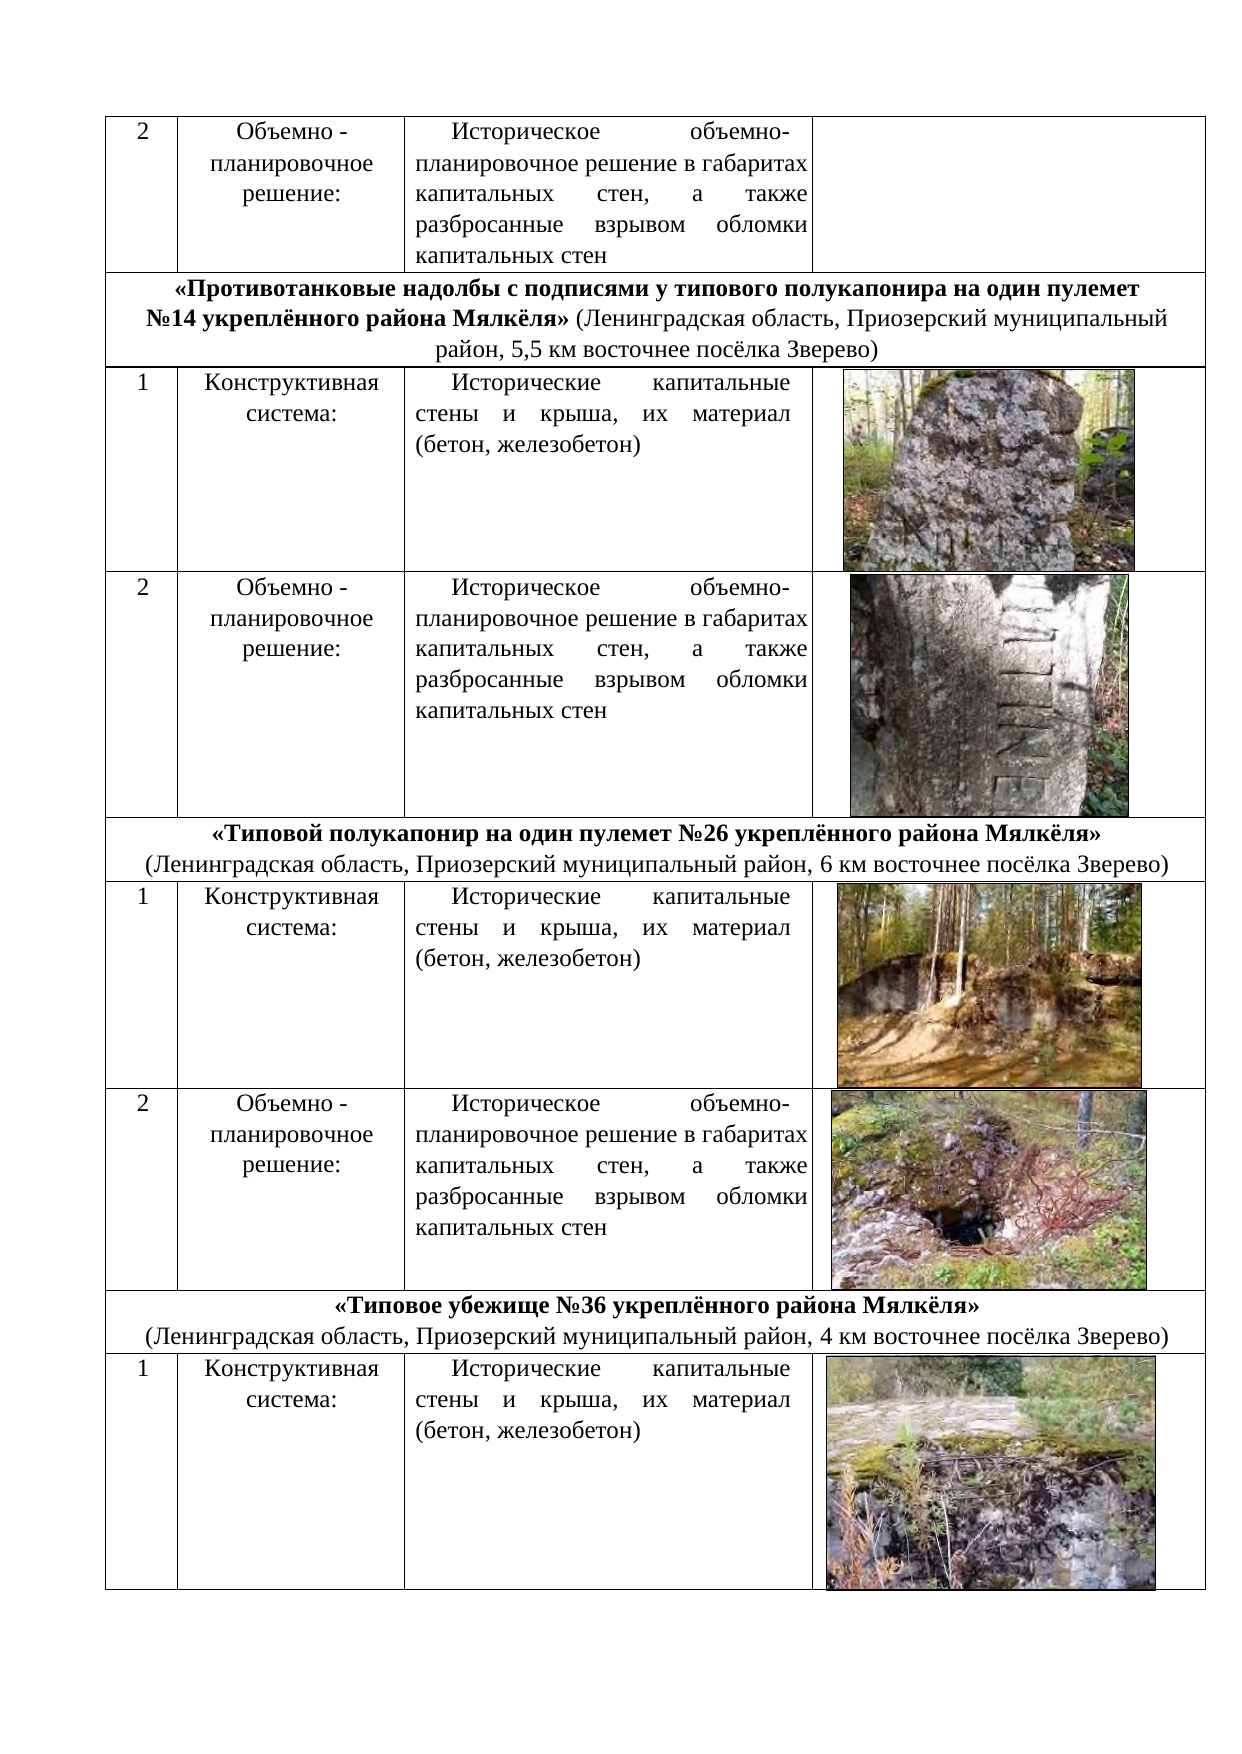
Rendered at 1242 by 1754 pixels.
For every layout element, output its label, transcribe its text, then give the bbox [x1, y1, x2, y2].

table_header Историческое объемно- планировочное решение в габаритах капитальных стен, а также разбросанные взрывом обломки капитальных стен [405, 117, 812, 272]
table_cell [813, 1089, 1205, 1290]
table_cell Объемно - планировочное решение: [178, 572, 404, 817]
table_cell 1 [106, 1354, 177, 1589]
table_header Объемно - планировочное решение: [178, 117, 404, 272]
table_cell 2 [106, 1089, 177, 1290]
table_cell «Типовой полукапонир на один пулемет №26 укреплённого района Мялкёля» (Ленинградская область, Приозерский муниципальный район, 6 км восточнее посёлка Зверево) [106, 818, 1205, 881]
table_cell Историческое объемно- планировочное решение в габаритах капитальных стен, а также разбросанные взрывом обломки капитальных стен [405, 572, 812, 817]
table_cell Исторические капитальные стены и крыша, их материал (бетон, железобетон) [405, 882, 812, 1088]
table_cell Исторические капитальные стены и крыша, их материал (бетон, железобетон) [405, 1354, 812, 1589]
table_cell [813, 1354, 1205, 1589]
table_header 2 [106, 117, 177, 272]
table_cell 1 [106, 368, 177, 571]
table_cell [813, 882, 1205, 1088]
table_cell Историческое объемно- планировочное решение в габаритах капитальных стен, а также разбросанные взрывом обломки капитальных стен [405, 1089, 812, 1290]
table_cell 1 [106, 882, 177, 1088]
table_cell Исторические капитальные стены и крыша, их материал (бетон, железобетон) [405, 368, 812, 571]
table_cell Объемно - планировочное решение: [178, 1089, 404, 1290]
table_cell Конструктивная система: [178, 882, 404, 1088]
table_cell 2 [106, 572, 177, 817]
table_cell Конструктивная система: [178, 368, 404, 571]
table_cell «Типовое убежище №36 укреплённого района Мялкёля» (Ленинградская область, Приозерский муниципальный район, 4 км восточнее посёлка Зверево) [106, 1291, 1205, 1353]
table_cell «Противотанковые надолбы с подписями у типового полукапонира на один пулемет №14 укреплённого района Мялкёля» (Ленинградская область, Приозерский муниципальный район, 5,5 км восточнее посёлка Зверево) [106, 273, 1205, 366]
table_cell [813, 368, 1205, 571]
table_header [813, 117, 1205, 272]
table_cell [813, 572, 1205, 817]
table_cell Конструктивная система: [178, 1354, 404, 1589]
